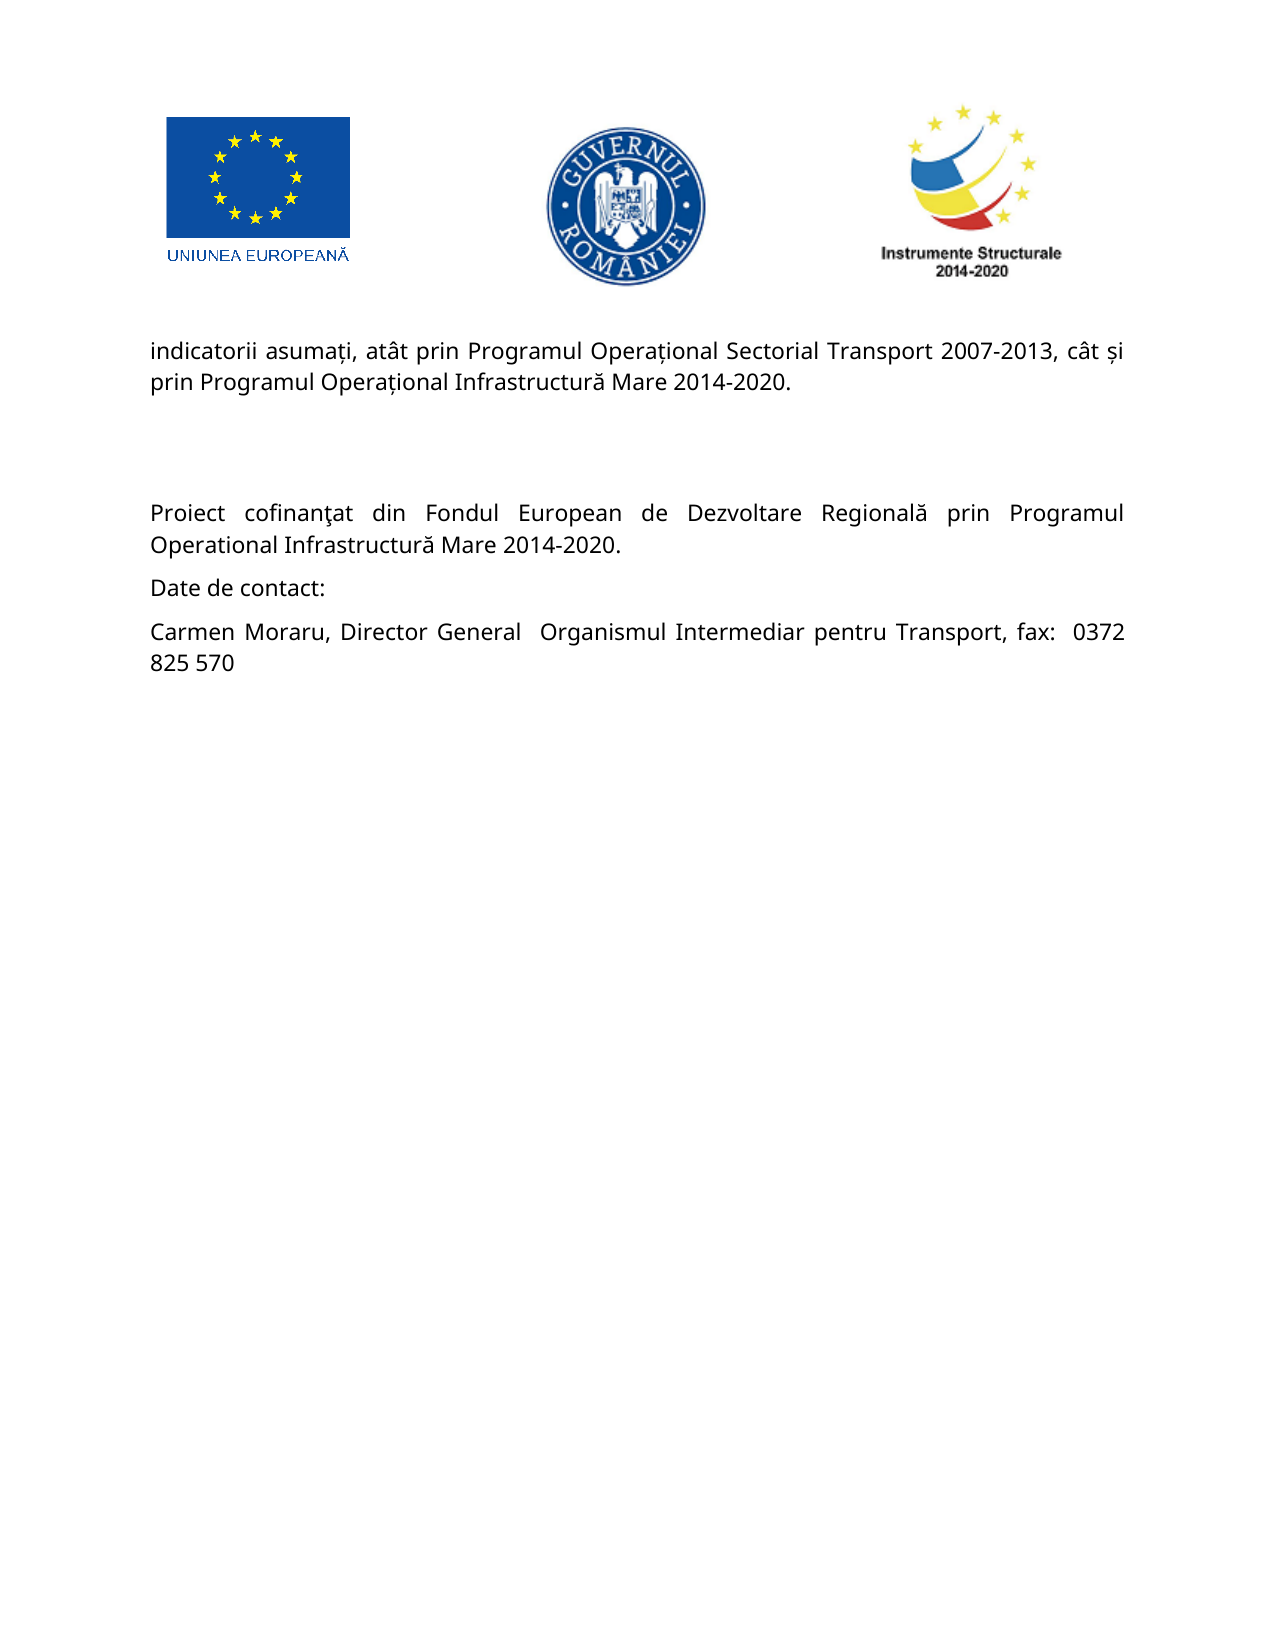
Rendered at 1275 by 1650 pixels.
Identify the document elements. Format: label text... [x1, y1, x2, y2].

picture [871, 101, 1084, 291]
text Proiect cofinanţat din Fondul European de Dezvoltare Regională prin Programul Operational Infrastructură Mare 2014-2020. [150, 497, 1125, 559]
text Carmen Moraru, Director General Organismul Intermediar pentru Transport, fax: 0372 825 570 [150, 616, 1125, 678]
picture [533, 120, 722, 291]
picture [150, 87, 368, 291]
text Date de contact: [150, 572, 1125, 603]
